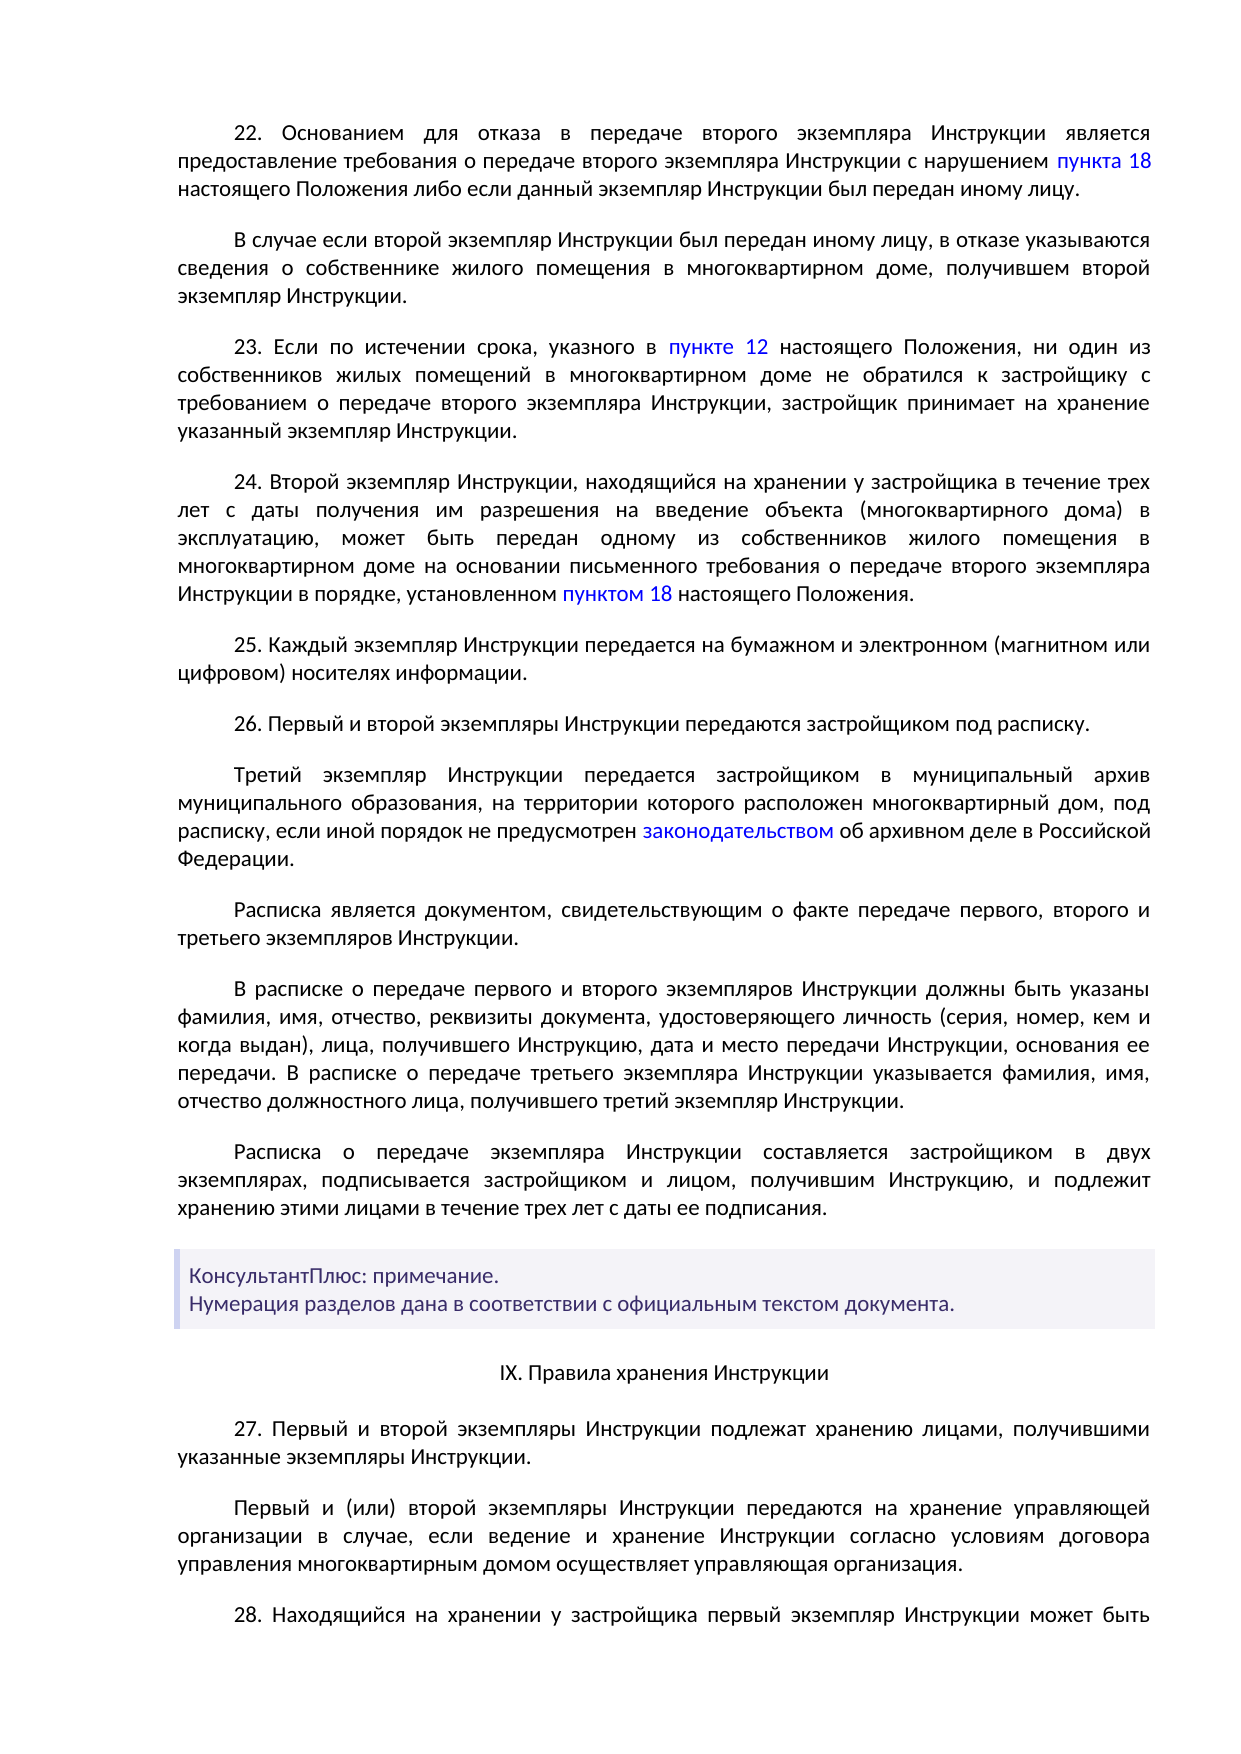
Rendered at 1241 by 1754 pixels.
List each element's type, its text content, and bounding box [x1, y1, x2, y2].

text 25. Каждый экземпляр Инструкции передается на бумажном и электронном (магнитном или цифровом) носителях информации. [177, 630, 1152, 686]
text В случае если второй экземпляр Инструкции был передан иному лицу, в отказе указываются сведения о собственнике жилого помещения в многоквартирном доме, получившем второй экземпляр Инструкции. [177, 225, 1152, 309]
text IX. Правила хранения Инструкции [177, 1358, 1152, 1386]
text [177, 1600, 1152, 1628]
text 24. Второй экземпляр Инструкции, находящийся на хранении у застройщика в течение трех лет с даты получения им разрешения на введение объекта (многоквартирного дома) в эксплуатацию, может быть передан одному из собственников жилого помещения в многоквартирном доме на основании письменного требования о передаче второго экземпляра Инструкции в порядке, установленном пунктом 18 настоящего Положения. [177, 467, 1152, 607]
text 22. Основанием для отказа в передаче второго экземпляра Инструкции является предоставление требования о передаче второго экземпляра Инструкции с нарушением пункта 18 настоящего Положения либо если данный экземпляр Инструкции был передан иному лицу. [177, 118, 1152, 202]
text Третий экземпляр Инструкции передается застройщиком в муниципальный архив муниципального образования, на территории которого расположен многоквартирный дом, под расписку, если иной порядок не предусмотрен законодательством об архивном деле в Российской Федерации. [177, 760, 1152, 872]
text В расписке о передаче первого и второго экземпляров Инструкции должны быть указаны фамилия, имя, отчество, реквизиты документа, удостоверяющего личность (серия, номер, кем и когда выдан), лица, получившего Инструкцию, дата и место передачи Инструкции, основания ее передачи. В расписке о передаче третьего экземпляра Инструкции указывается фамилия, имя, отчество должностного лица, получившего третий экземпляр Инструкции. [177, 974, 1152, 1114]
text 23. Если по истечении срока, указного в пункте 12 настоящего Положения, ни один из собственников жилых помещений в многоквартирном доме не обратился к застройщику с требованием о передаче второго экземпляра Инструкции, застройщик принимает на хранение указанный экземпляр Инструкции. [177, 332, 1152, 444]
text Расписка является документом, свидетельствующим о факте передаче первого, второго и третьего экземпляров Инструкции. [177, 895, 1152, 951]
table_header КонсультантПлюс: примечание. Нумерация разделов дана в соответствии с официальным текстом документа. [180, 1249, 1149, 1329]
text Первый и (или) второй экземпляры Инструкции передаются на хранение управляющей организации в случае, если ведение и хранение Инструкции согласно условиям договора управления многоквартирным домом осуществляет управляющая организация. [177, 1493, 1152, 1577]
text 27. Первый и второй экземпляры Инструкции подлежат хранению лицами, получившими указанные экземпляры Инструкции. [177, 1414, 1152, 1470]
text Расписка о передаче экземпляра Инструкции составляется застройщиком в двух экземплярах, подписывается застройщиком и лицом, получившим Инструкцию, и подлежит хранению этими лицами в течение трех лет с даты ее подписания. [177, 1137, 1152, 1221]
text 26. Первый и второй экземпляры Инструкции передаются застройщиком под расписку. [177, 709, 1152, 737]
